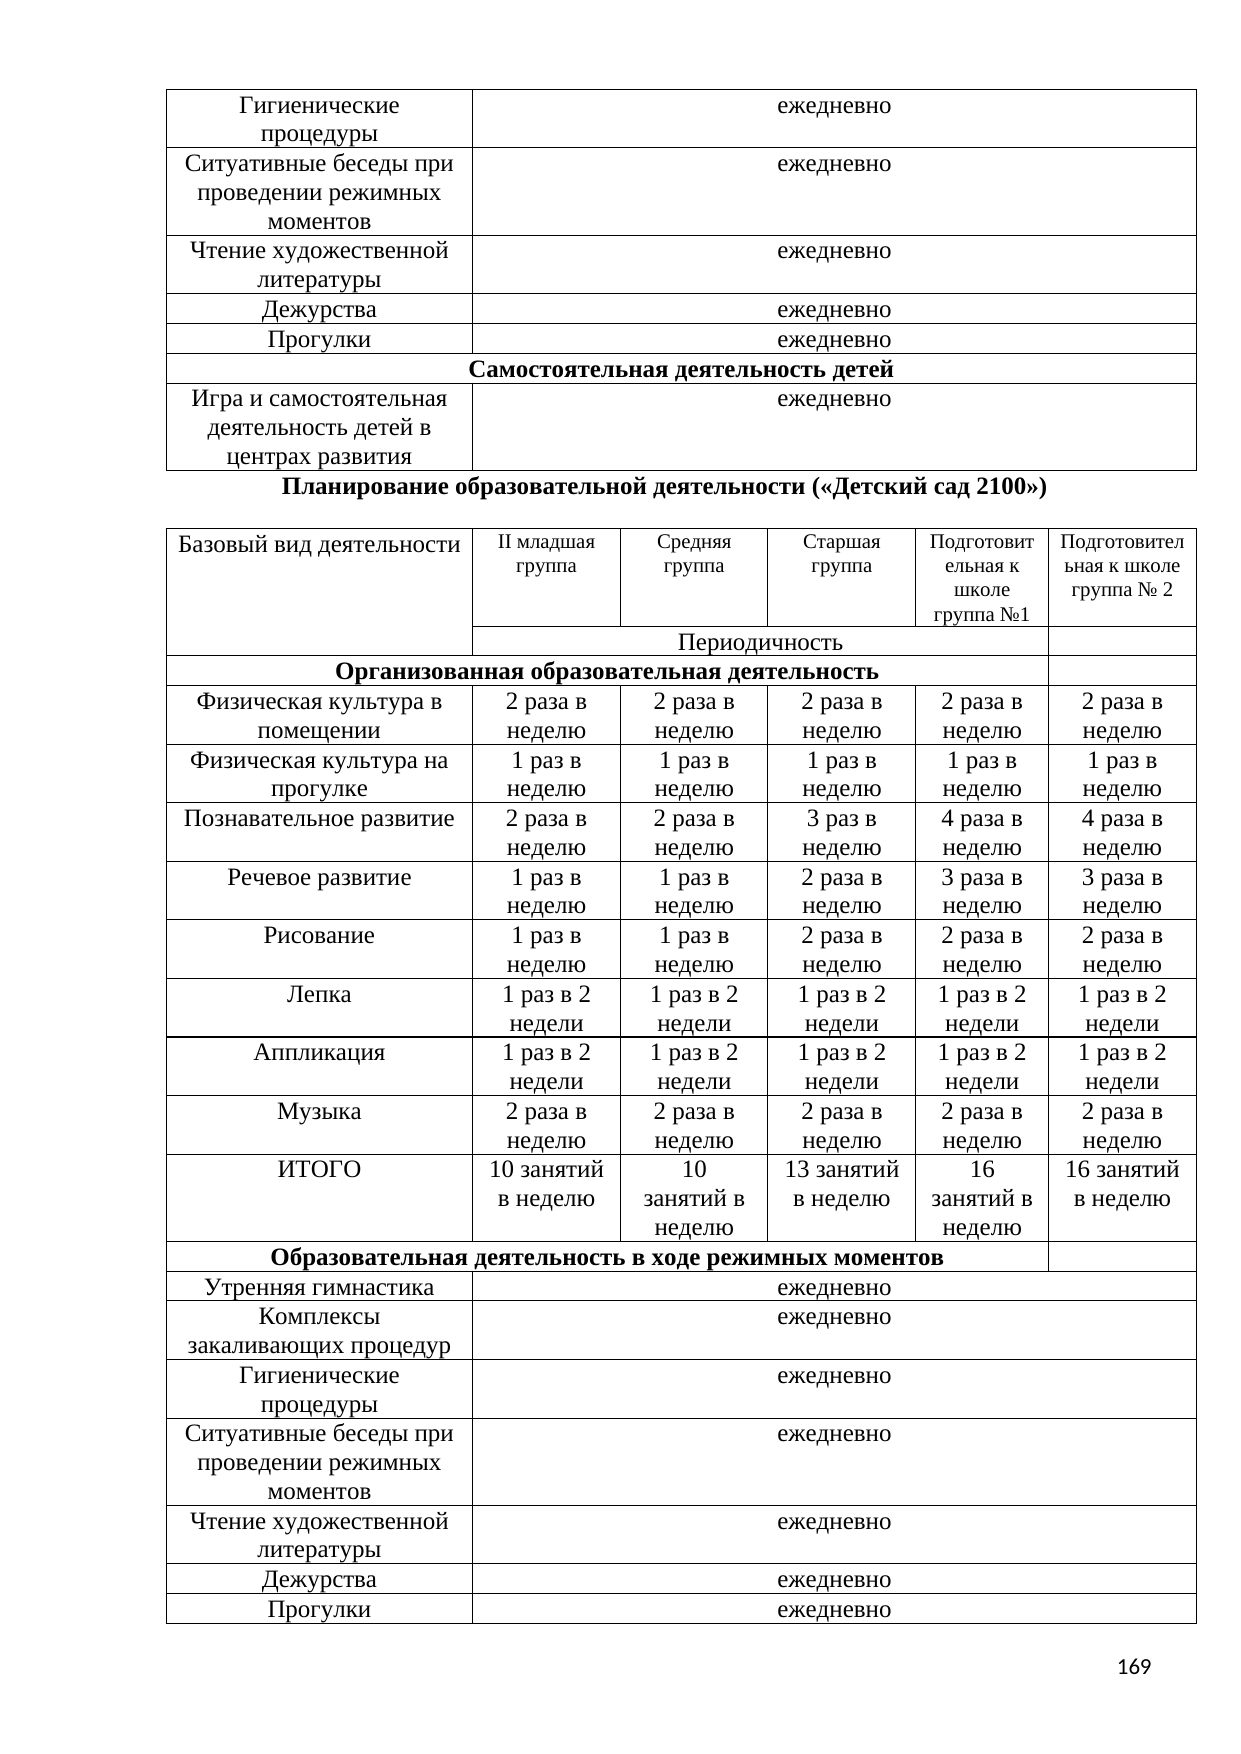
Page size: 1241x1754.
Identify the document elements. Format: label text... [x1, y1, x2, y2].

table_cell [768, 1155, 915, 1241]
table_cell Лепка [167, 979, 472, 1036]
table_cell 1 раз в 2 недели [916, 979, 1048, 1036]
table_header Средняя группа [621, 529, 767, 626]
table_cell ежедневно [473, 148, 1196, 234]
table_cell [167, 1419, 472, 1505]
table_cell Самостоятельная деятельность детей [167, 354, 1196, 382]
table_cell 1 раз в неделю [916, 745, 1048, 802]
table_cell Аппликация [167, 1038, 472, 1095]
table_cell Периодичность [473, 627, 1048, 655]
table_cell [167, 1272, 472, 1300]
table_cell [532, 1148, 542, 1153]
table_cell Физическая культура в помещении [167, 686, 472, 744]
table_cell Рисование [167, 920, 472, 978]
table_header Подготовительная к школе группа №1 [916, 529, 1048, 626]
table_cell 1 раз в 2 недели [916, 1038, 1048, 1095]
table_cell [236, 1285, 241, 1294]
table_header II младшая группа [473, 529, 620, 626]
table_cell 2 раза в неделю [621, 803, 767, 861]
table_cell 1 раз в неделю [473, 745, 620, 802]
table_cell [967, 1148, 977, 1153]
table_cell 2 раза в неделю [768, 686, 915, 744]
table_cell [1049, 627, 1196, 655]
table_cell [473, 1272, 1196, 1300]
table_cell Прогулки [167, 324, 472, 353]
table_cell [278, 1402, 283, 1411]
table_cell ежедневно [473, 90, 1196, 147]
table_cell 1 раз в неделю [621, 745, 767, 802]
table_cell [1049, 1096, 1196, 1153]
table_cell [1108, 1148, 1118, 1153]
table_cell 2 раза в неделю [1049, 686, 1196, 744]
table_cell Чтение художественной литературы [167, 236, 472, 293]
table_header Подготовительная к школе группа № 2 [1049, 529, 1196, 626]
table_cell 1 раз в 2 недели [621, 979, 767, 1036]
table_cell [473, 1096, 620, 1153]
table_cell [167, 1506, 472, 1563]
text Планирование образовательной деятельности («Детский сад 2100») [177, 471, 1152, 499]
table_header Старшая группа [768, 529, 915, 626]
table_cell 2 раза в неделю [473, 803, 620, 861]
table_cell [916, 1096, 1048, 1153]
table_cell 1 раз в 2 недели [621, 1038, 767, 1095]
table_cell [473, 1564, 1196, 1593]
table_cell ежедневно [473, 384, 1196, 470]
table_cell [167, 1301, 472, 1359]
table_cell 2 раза в неделю [473, 686, 620, 744]
table_cell [1049, 656, 1196, 685]
table_cell 1 раз в неделю [621, 862, 767, 919]
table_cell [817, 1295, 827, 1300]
table_cell Игра и самостоятельная деятельность детей в центрах развития [167, 384, 472, 470]
table_cell 1 раз в 2 недели [768, 1038, 915, 1095]
table_cell 1 раз в 2 недели [768, 979, 915, 1036]
table_cell Дежурства [167, 294, 472, 323]
table_cell 2 раза в неделю [916, 686, 1048, 744]
table_cell 1 раз в неделю [1049, 745, 1196, 802]
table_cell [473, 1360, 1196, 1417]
table_cell Ситуативные беседы при проведении режимных моментов [167, 148, 472, 234]
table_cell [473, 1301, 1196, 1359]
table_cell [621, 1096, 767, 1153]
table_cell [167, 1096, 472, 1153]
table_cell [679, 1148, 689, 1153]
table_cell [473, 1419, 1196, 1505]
table_cell 2 раза в неделю [768, 862, 915, 919]
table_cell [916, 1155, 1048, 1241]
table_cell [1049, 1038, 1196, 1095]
table_cell Физическая культура на прогулке [167, 745, 472, 802]
table_cell 2 раза в неделю [1049, 920, 1196, 978]
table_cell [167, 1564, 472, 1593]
table_cell 2 раза в неделю [916, 920, 1048, 978]
table_cell 1 раз в 2 недели [473, 979, 620, 1036]
table_cell 1 раз в неделю [768, 745, 915, 802]
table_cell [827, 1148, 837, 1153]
table_header Базовый вид деятельности [167, 529, 472, 655]
table_cell Речевое развитие [167, 862, 472, 919]
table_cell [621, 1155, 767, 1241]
table_cell 3 раза в неделю [916, 862, 1048, 919]
table_cell 2 раза в неделю [768, 920, 915, 978]
table_cell 1 раз в неделю [473, 862, 620, 919]
table_cell Организованная образовательная деятельность [167, 656, 1048, 685]
table_cell 1 раз в 2 недели [473, 1038, 620, 1095]
table_cell ежедневно [473, 324, 1196, 353]
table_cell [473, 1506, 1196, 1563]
table_cell 2 раза в неделю [621, 686, 767, 744]
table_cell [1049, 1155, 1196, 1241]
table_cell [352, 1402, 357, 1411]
table_cell 1 раз в 2 недели [1049, 979, 1196, 1036]
table_cell 1 раз в неделю [621, 920, 767, 978]
table_cell 3 раз в неделю [768, 803, 915, 861]
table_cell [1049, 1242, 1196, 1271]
table_cell 3 раза в неделю [1049, 862, 1196, 919]
table_cell 4 раза в неделю [1049, 803, 1196, 861]
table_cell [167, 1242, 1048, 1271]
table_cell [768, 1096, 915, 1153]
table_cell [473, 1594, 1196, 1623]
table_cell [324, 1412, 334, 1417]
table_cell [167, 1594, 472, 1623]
table_cell Познавательное развитие [167, 803, 472, 861]
table_cell 4 раза в неделю [916, 803, 1048, 861]
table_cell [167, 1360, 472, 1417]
table_cell ежедневно [473, 294, 1196, 323]
table_cell 1 раз в неделю [473, 920, 620, 978]
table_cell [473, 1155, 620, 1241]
table_cell ежедневно [473, 236, 1196, 293]
table_cell Гигиенические процедуры [167, 90, 472, 147]
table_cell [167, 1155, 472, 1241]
